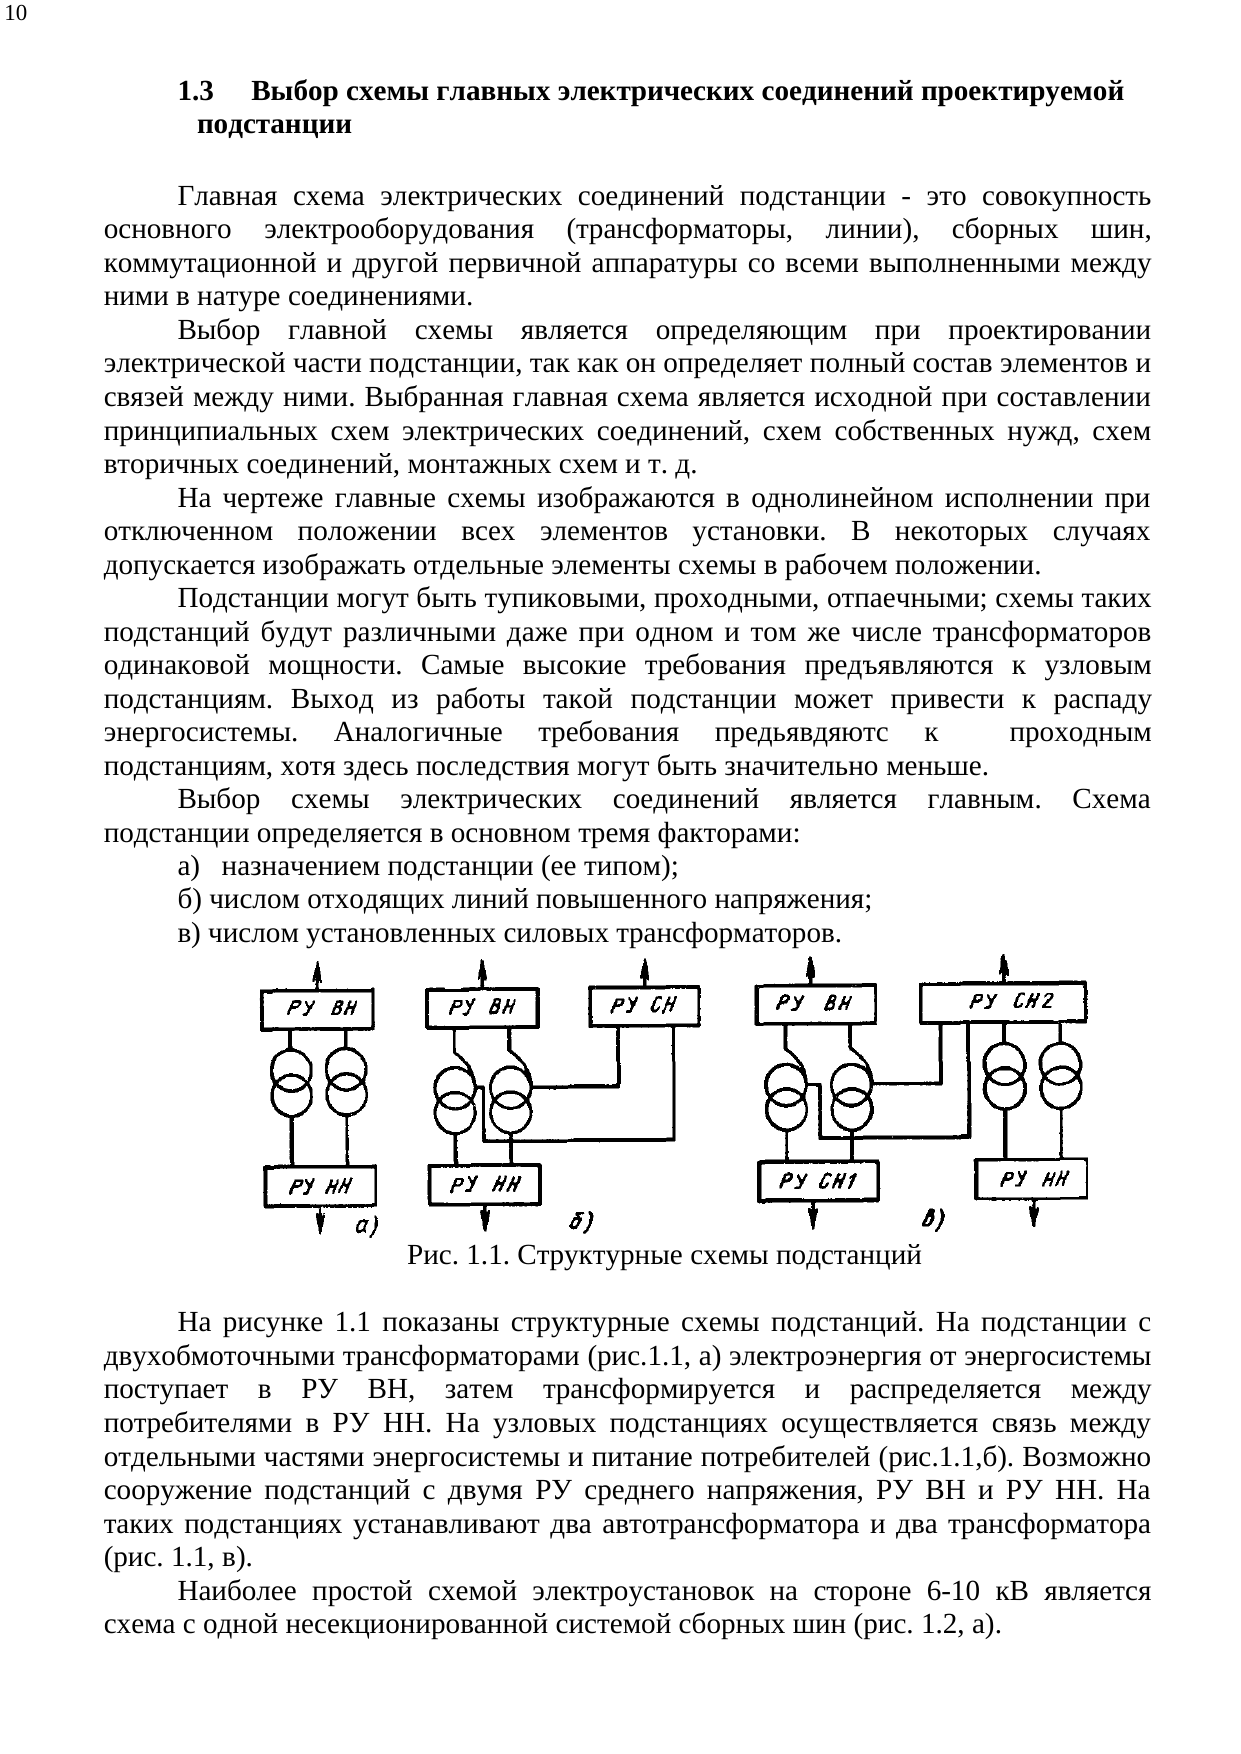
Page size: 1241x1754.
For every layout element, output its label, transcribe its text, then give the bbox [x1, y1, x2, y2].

text Выбор главной схемы является определяющим при проектировании электрической части подстанции, так как он определяет полный состав элементов и связей между ними. Выбранная главная схема является исходной при составлении принципиальных схем электрических соединений, схем собственных нужд, схем вторичных соединений, монтажных схем и т. д. [103, 312, 1152, 480]
text Подстанции могут быть тупиковыми, проходными, отпаечными; схемы таких подстанций будут различными даже при одном и том же числе трансформаторов одинаковой мощности. Самые высокие требования предъявляются к узловым подстанциям. Выход из работы такой подстанции может привести к распаду энергосистемы. Аналогичные требования предьявдяютс к проходным подстанциям, хотя здесь последствия могут быть значительно меньше. [103, 580, 1152, 782]
subtitle Выбор схемы главных электрических соединений проектируемой подстанции [177, 73, 1152, 140]
text б) числом отходящих линий повышенного напряжения; в) числом установленных силовых трансформаторов. [177, 882, 894, 949]
text На рисунке 1.1 показаны структурные схемы подстанций. На подстанции с двухобмоточными трансформаторами (рис.1.1, а) электроэнергия от энергосистемы поступает в РУ ВН, затем трансформируется и распределяется между потребителями в РУ НН. На узловых подстанциях осуществляется связь между отдельными частями энергосистемы и питание потребителей (рис.1.1,б). Возможно сооружение подстанций с двумя РУ среднего напряжения, РУ ВН и РУ НН. На таких подстанциях устанавливают два автотрансформатора и два трансформатора (рис. 1.1, в). [103, 1304, 1152, 1573]
text а) назначением подстанции (ее типом); [177, 849, 1205, 882]
text Наиболее простой схемой электроустановок на стороне 6-10 кВ является схема с одной несекционированной системой сборных шин (рис. 1.2, а). [103, 1573, 1152, 1640]
text Главная схема электрических соединений подстанции - это совокупность основного электрооборудования (трансформаторы, линии), сборных шин, коммутационной и другой первичной аппаратуры со всеми выполненными между ними в натуре соединениями. [103, 178, 1152, 312]
picture [259, 954, 1088, 1238]
text Выбор схемы электрических соединений является главным. Схема подстанции определяется в основном тремя факторами: [103, 782, 1152, 849]
text На чертеже главные схемы изображаются в однолинейном исполнении при отключенном положении всех элементов установки. В некоторых случаях допускается изображать отдельные элементы схемы в рабочем положении. [103, 480, 1151, 580]
